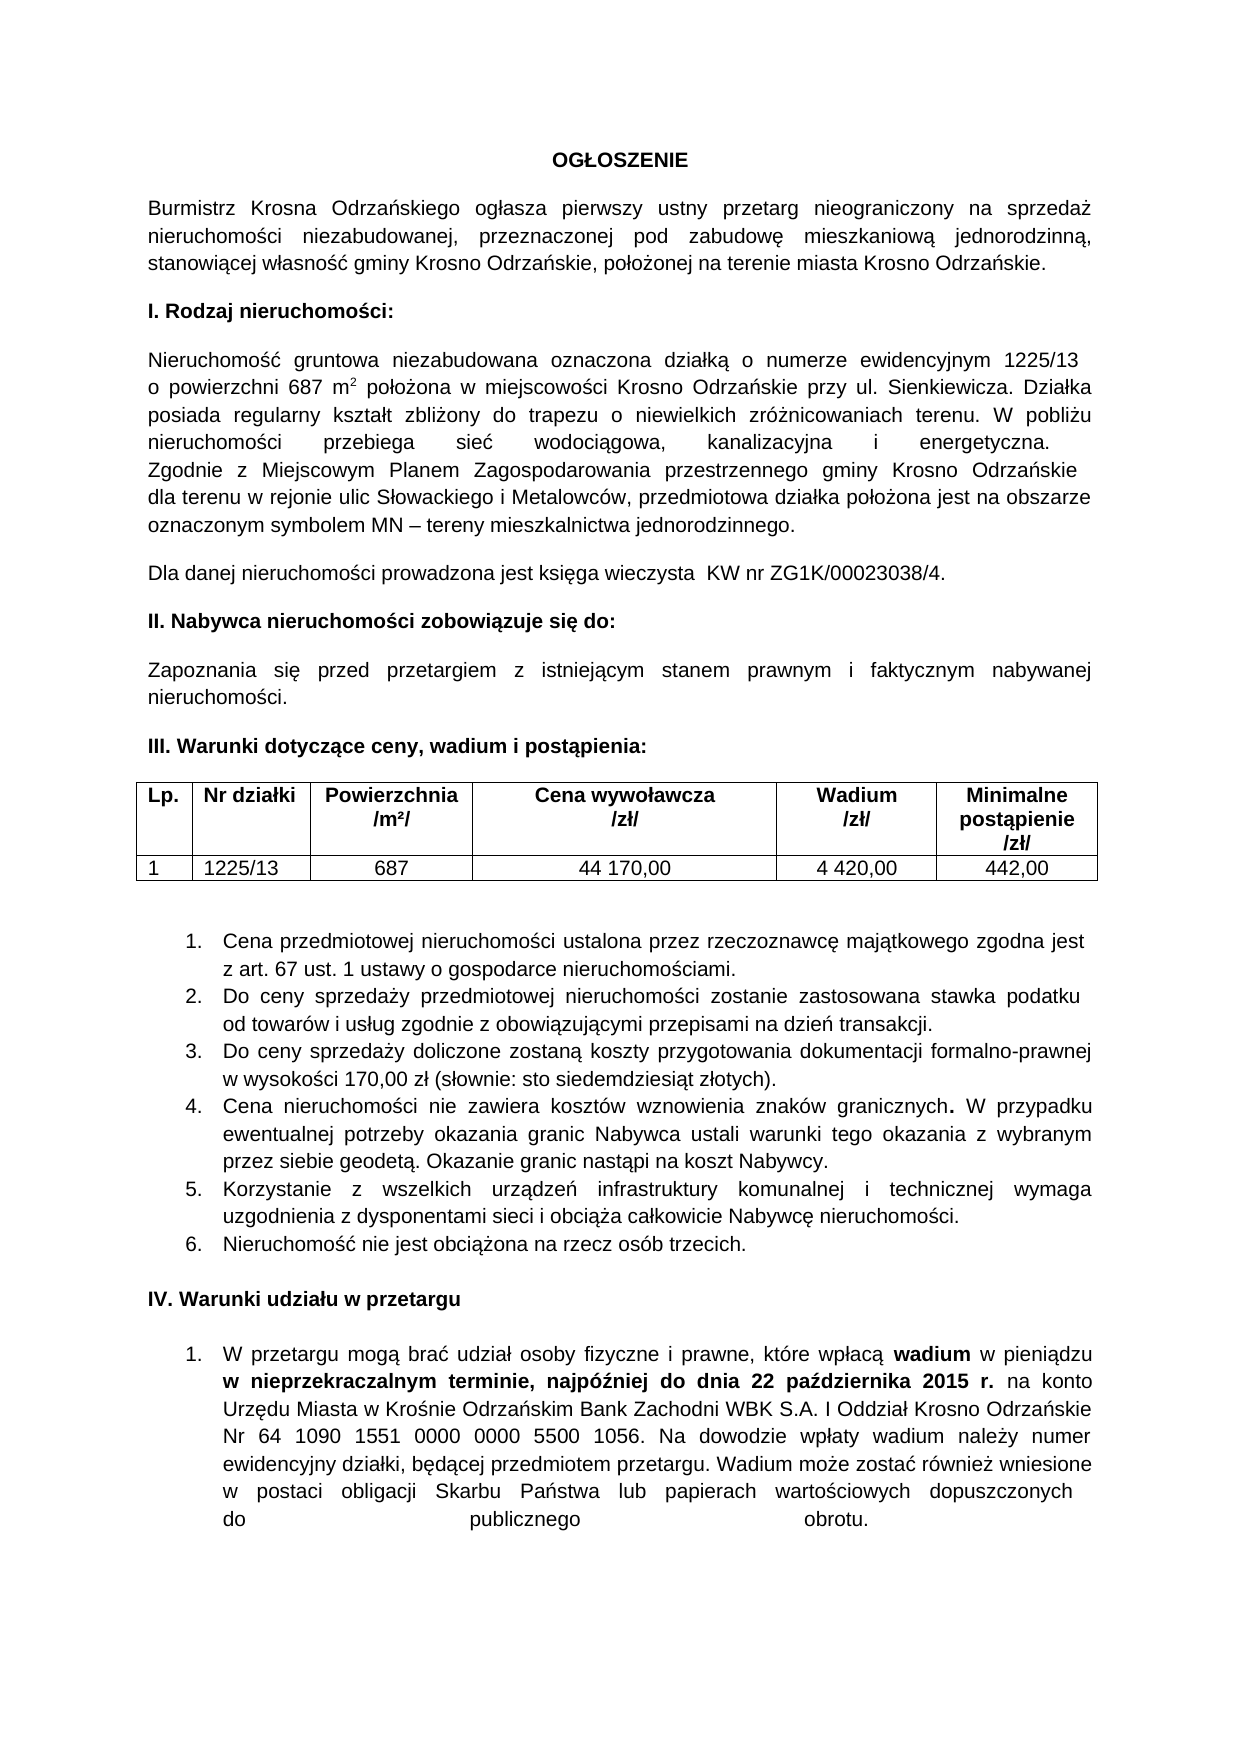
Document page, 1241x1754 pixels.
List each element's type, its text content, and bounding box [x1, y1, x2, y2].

text I. Rodzaj nieruchomości: [148, 299, 1093, 323]
list W przetargu mogą brać udział osoby fizyczne i prawne, które wpłacą wadium w pieniądzu w nieprzekraczalnym terminie, najpóźniej do dnia 22 października 2015 r. na konto Urzędu Miasta w Krośnie Odrzańskim Bank Zachodni WBK S.A. I Oddział Krosno Odrzańskie Nr 64 1090 1551 0000 0000 5500 1056. Na dowodzie wpłaty wadium należy numer ewidencyjny działki, będącej przedmiotem przetargu. Wadium może zostać również wniesione w postaci obligacji Skarbu Państwa lub papierach wartościowych dopuszczonych do publicznego obrotu. [185, 1342, 1093, 1563]
table_cell 442,00 [937, 856, 1097, 880]
table_cell 4 420,00 [777, 856, 936, 880]
table_cell 1 [137, 856, 192, 880]
table_cell 687 [311, 856, 472, 880]
list IV. Warunki udziału w przetargu [148, 1287, 1093, 1311]
text Nieruchomość gruntowa niezabudowana oznaczona działką o numerze ewidencyjnym 1225/13 o powierzchni 687 m2 położona w miejscowości Krosno Odrzańskie przy ul. Sienkiewicza. Działka posiada regularny kształt zbliżony do trapezu o niewielkich zróżnicowaniach terenu. W pobliżu nieruchomości przebiega sieć wodociągowa, kanalizacyjna i energetyczna. Zgodnie z Miejscowym Planem Zagospodarowania przestrzennego gminy Krosno Odrzańskie dla terenu w rejonie ulic Słowackiego i Metalowców, przedmiotowa działka położona jest na obszarze oznaczonym symbolem MN – tereny mieszkalnictwa jednorodzinnego. [148, 348, 1093, 537]
list Korzystanie z wszelkich urządzeń infrastruktury komunalnej i technicznej wymaga uzgodnienia z dysponentami sieci i obciąża całkowicie Nabywcę nieruchomości. [185, 1177, 1093, 1228]
table_header Minimalne postąpienie /zł/ [937, 783, 1097, 855]
table_cell 1225/13 [193, 856, 310, 880]
table_header Nr działki [193, 783, 310, 855]
list Do ceny sprzedaży przedmiotowej nieruchomości zostanie zastosowana stawka podatku od towarów i usług zgodnie z obowiązującymi przepisami na dzień transakcji. [185, 984, 1093, 1036]
list Do ceny sprzedaży doliczone zostaną koszty przygotowania dokumentacji formalno-prawnej w wysokości 170,00 zł (słownie: sto siedemdziesiąt złotych). [185, 1039, 1093, 1091]
list Cena nieruchomości nie zawiera kosztów wznowienia znaków granicznych. W przypadku ewentualnej potrzeby okazania granic Nabywca ustali warunki tego okazania z wybranym przez siebie geodetą. Okazanie granic nastąpi na koszt Nabywcy. [185, 1094, 1093, 1173]
list Nieruchomość nie jest obciążona na rzecz osób trzecich. [185, 1232, 1093, 1256]
text III. Warunki dotyczące ceny, wadium i postąpienia: [148, 733, 1093, 757]
text Zapoznania się przed przetargiem z istniejącym stanem prawnym i faktycznym nabywanej nieruchomości. [148, 658, 1093, 709]
table_header Cena wywoławcza /zł/ [473, 783, 776, 855]
table_header Lp. [137, 783, 192, 855]
table_cell 44 170,00 [473, 856, 776, 880]
list Cena przedmiotowej nieruchomości ustalona przez rzeczoznawcę majątkowego zgodna jest z art. 67 ust. 1 ustawy o gospodarce nieruchomościami. [185, 929, 1093, 981]
text Burmistrz Krosna Odrzańskiego ogłasza pierwszy ustny przetarg nieograniczony na sprzedaż nieruchomości niezabudowanej, przeznaczonej pod zabudowę mieszkaniową jednorodzinną, stanowiącej własność gminy Krosno Odrzańskie, położonej na terenie miasta Krosno Odrzańskie. [148, 196, 1093, 275]
text OGŁOSZENIE [148, 148, 1093, 172]
table_header Powierzchnia /m²/ [311, 783, 472, 855]
text II. Nabywca nieruchomości zobowiązuje się do: [148, 609, 1093, 633]
table_header Wadium /zł/ [777, 783, 936, 855]
text Dla danej nieruchomości prowadzona jest księga wieczysta KW nr ZG1K/00023038/4. [148, 561, 1093, 585]
